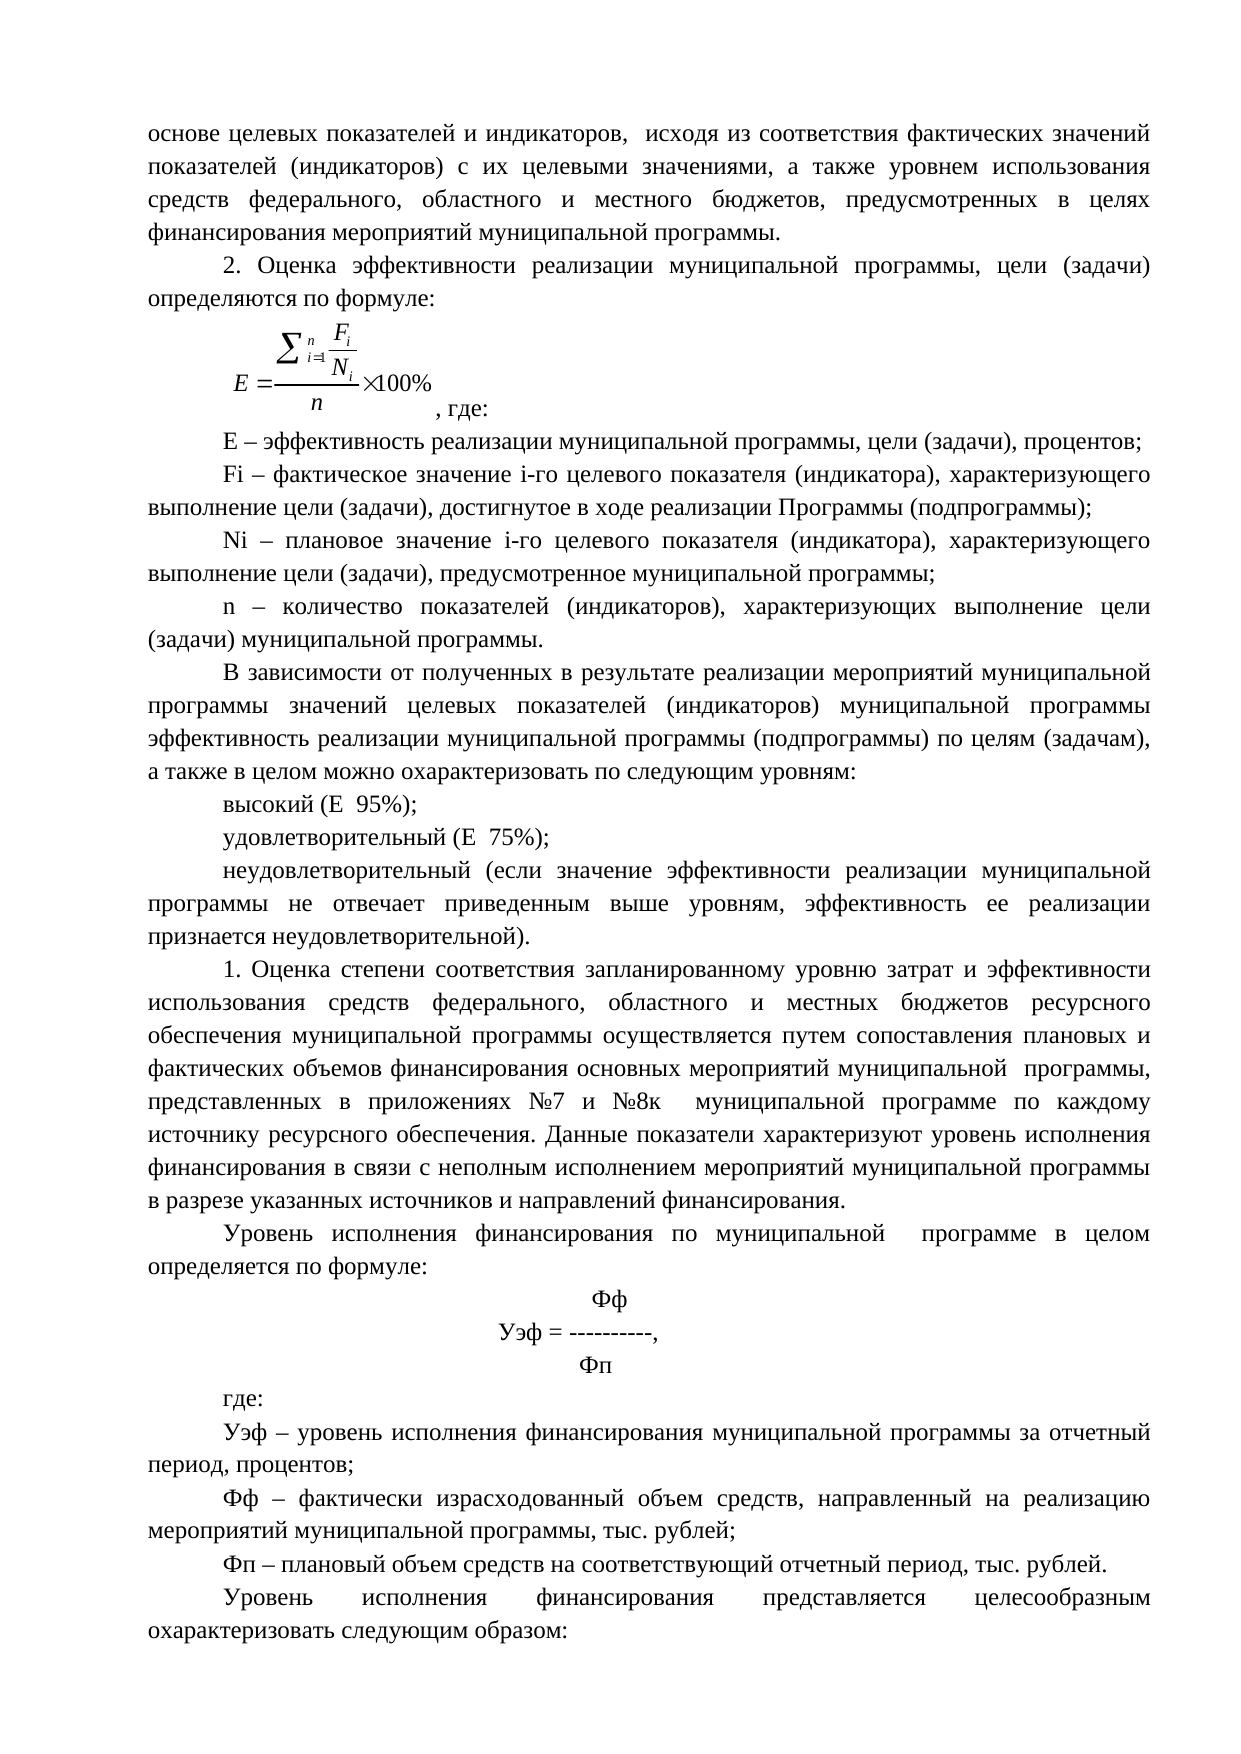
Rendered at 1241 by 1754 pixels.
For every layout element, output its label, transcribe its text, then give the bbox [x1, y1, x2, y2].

text Фп – плановый объем средств на соответствующий отчетный период, тыс. рублей. [148, 1549, 1152, 1577]
text E – эффективность реализации муниципальной программы, цели (задачи), процентов; [148, 426, 1152, 455]
text Ni – плановое значение i-го целевого показателя (индикатора), характеризующего выполнение цели (задачи), предусмотренное муниципальной программы; [148, 525, 1152, 587]
text n – количество показателей (индикаторов), характеризующих выполнение цели (задачи) муниципальной программы. [148, 591, 1152, 653]
text Fi – фактическое значение i-го целевого показателя (индикатора), характеризующего выполнение цели (задачи), достигнутое в ходе реализации Программы (подпрограммы); [148, 459, 1152, 521]
text Уэф – уровень исполнения финансирования муниципальной программы за отчетный период, процентов; [148, 1417, 1152, 1478]
text где: [148, 1383, 1152, 1412]
text , где: [148, 316, 1152, 422]
text удовлетворительный (E 75%); [148, 822, 1152, 851]
text Фф – фактически израсходованный объем средств, направленный на реализацию мероприятий муниципальной программы, тыс. рублей; [148, 1483, 1152, 1544]
text Уровень исполнения финансирования по муниципальной программе в целом определяется по формуле: [148, 1218, 1152, 1280]
list Оценка степени соответствия запланированному уровню затрат и эффективности использования средств федерального, областного и местных бюджетов ресурсного обеспечения муниципальной программы осуществляется путем сопоставления плановых и фактических объемов финансирования основных мероприятий муниципальной программы, представленных в приложениях №7 и №8к муниципальной программе по каждому источнику ресурсного обеспечения. Данные показатели характеризуют уровень исполнения финансирования в связи с неполным исполнением мероприятий муниципальной программы в разрезе указанных источников и направлений финансирования. [148, 954, 1152, 1214]
text 2. Оценка эффективности реализации муниципальной программы, цели (задачи) определяются по формуле: [148, 250, 1152, 312]
text Фп [148, 1351, 1152, 1379]
text высокий (E 95%); [148, 789, 1152, 818]
text Уэф = ----------, [148, 1317, 1152, 1346]
text Уровень исполнения финансирования представляется целесообразным охарактеризовать следующим образом: [148, 1582, 1152, 1643]
text В зависимости от полученных в результате реализации мероприятий муниципальной программы значений целевых показателей (индикаторов) муниципальной программы эффективность реализации муниципальной программы (подпрограммы) по целям (задачам), а также в целом можно охарактеризовать по следующим уровням: [148, 657, 1152, 785]
text Фф [148, 1284, 1152, 1313]
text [148, 118, 1152, 246]
text неудовлетворительный (если значение эффективности реализации муниципальной программы не отвечает приведенным выше уровням, эффективность ее реализации признается неудовлетворительной). [148, 855, 1152, 950]
